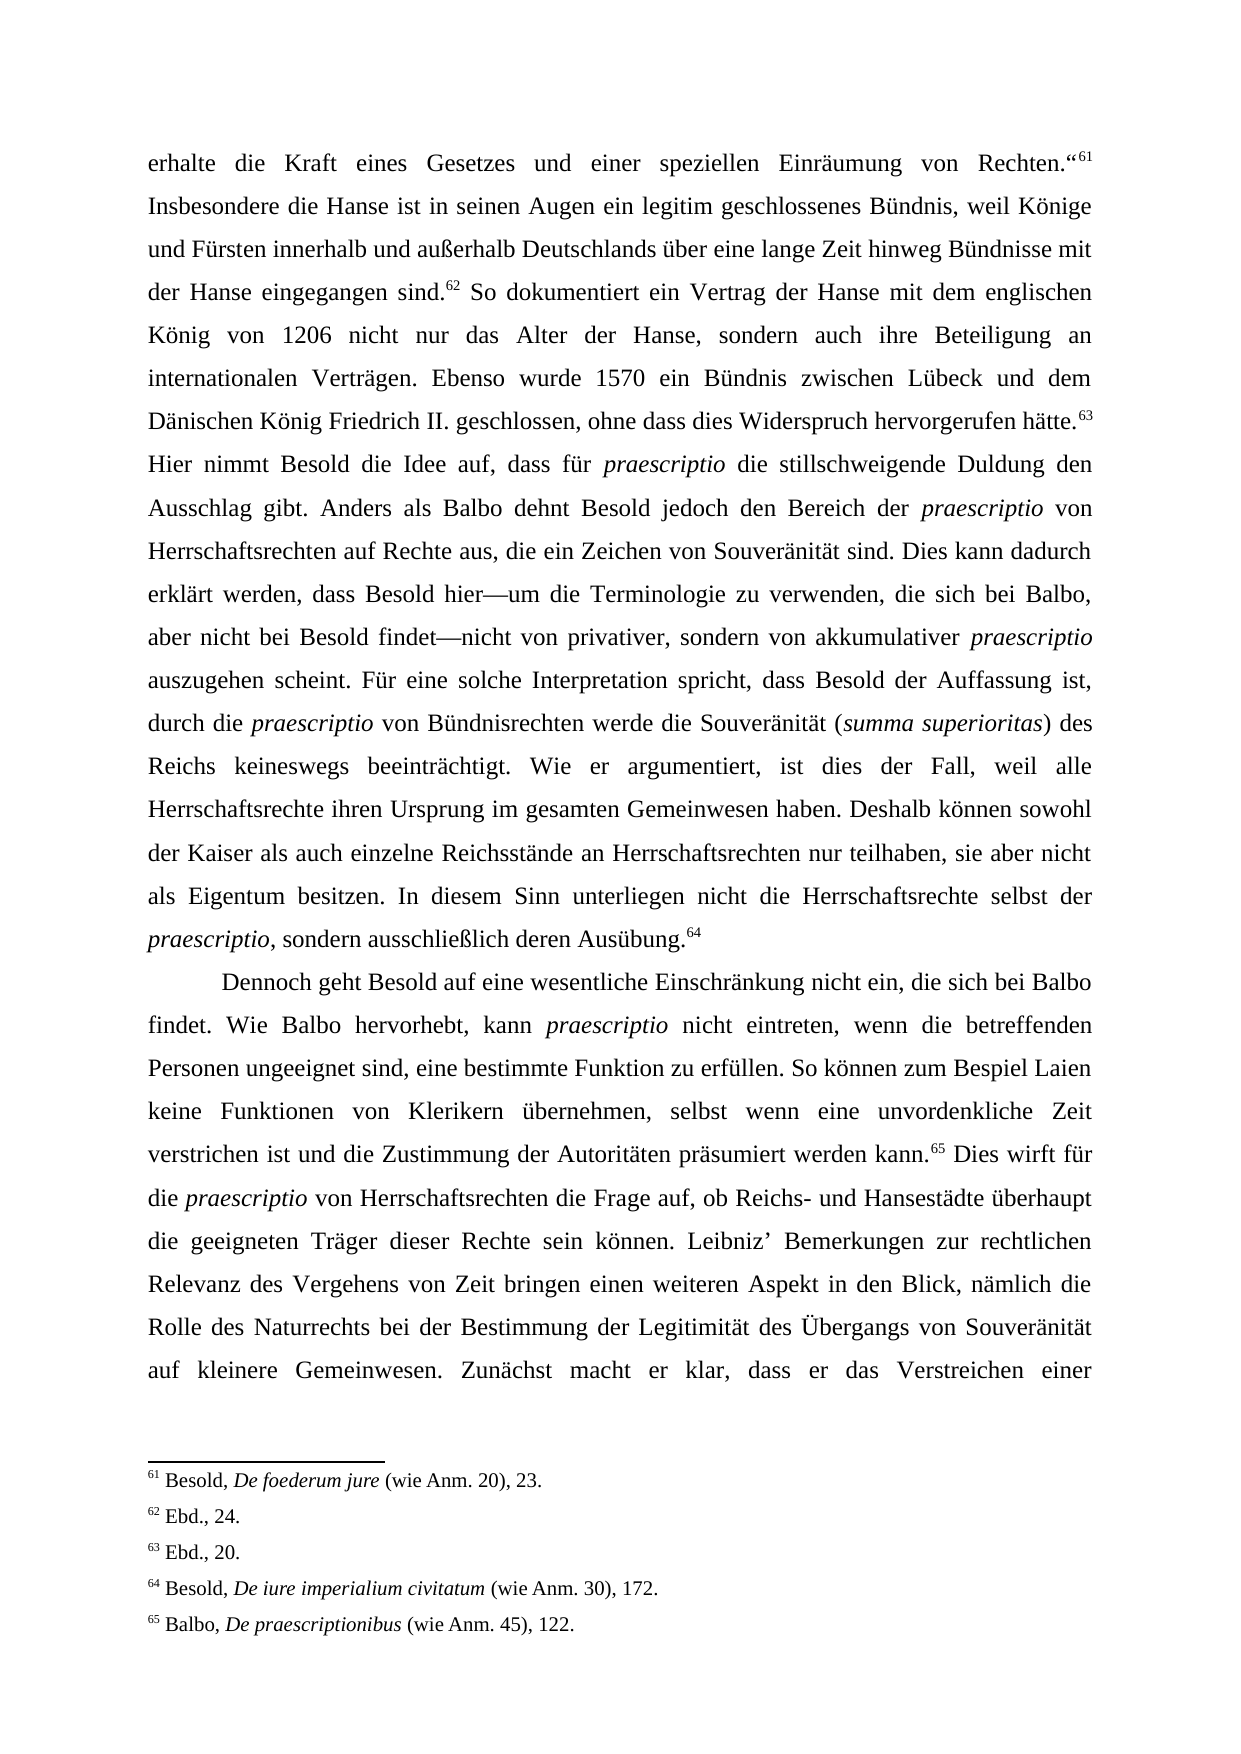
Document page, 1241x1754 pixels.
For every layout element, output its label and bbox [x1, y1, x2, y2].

text [148, 148, 1093, 953]
text [148, 967, 1093, 1384]
